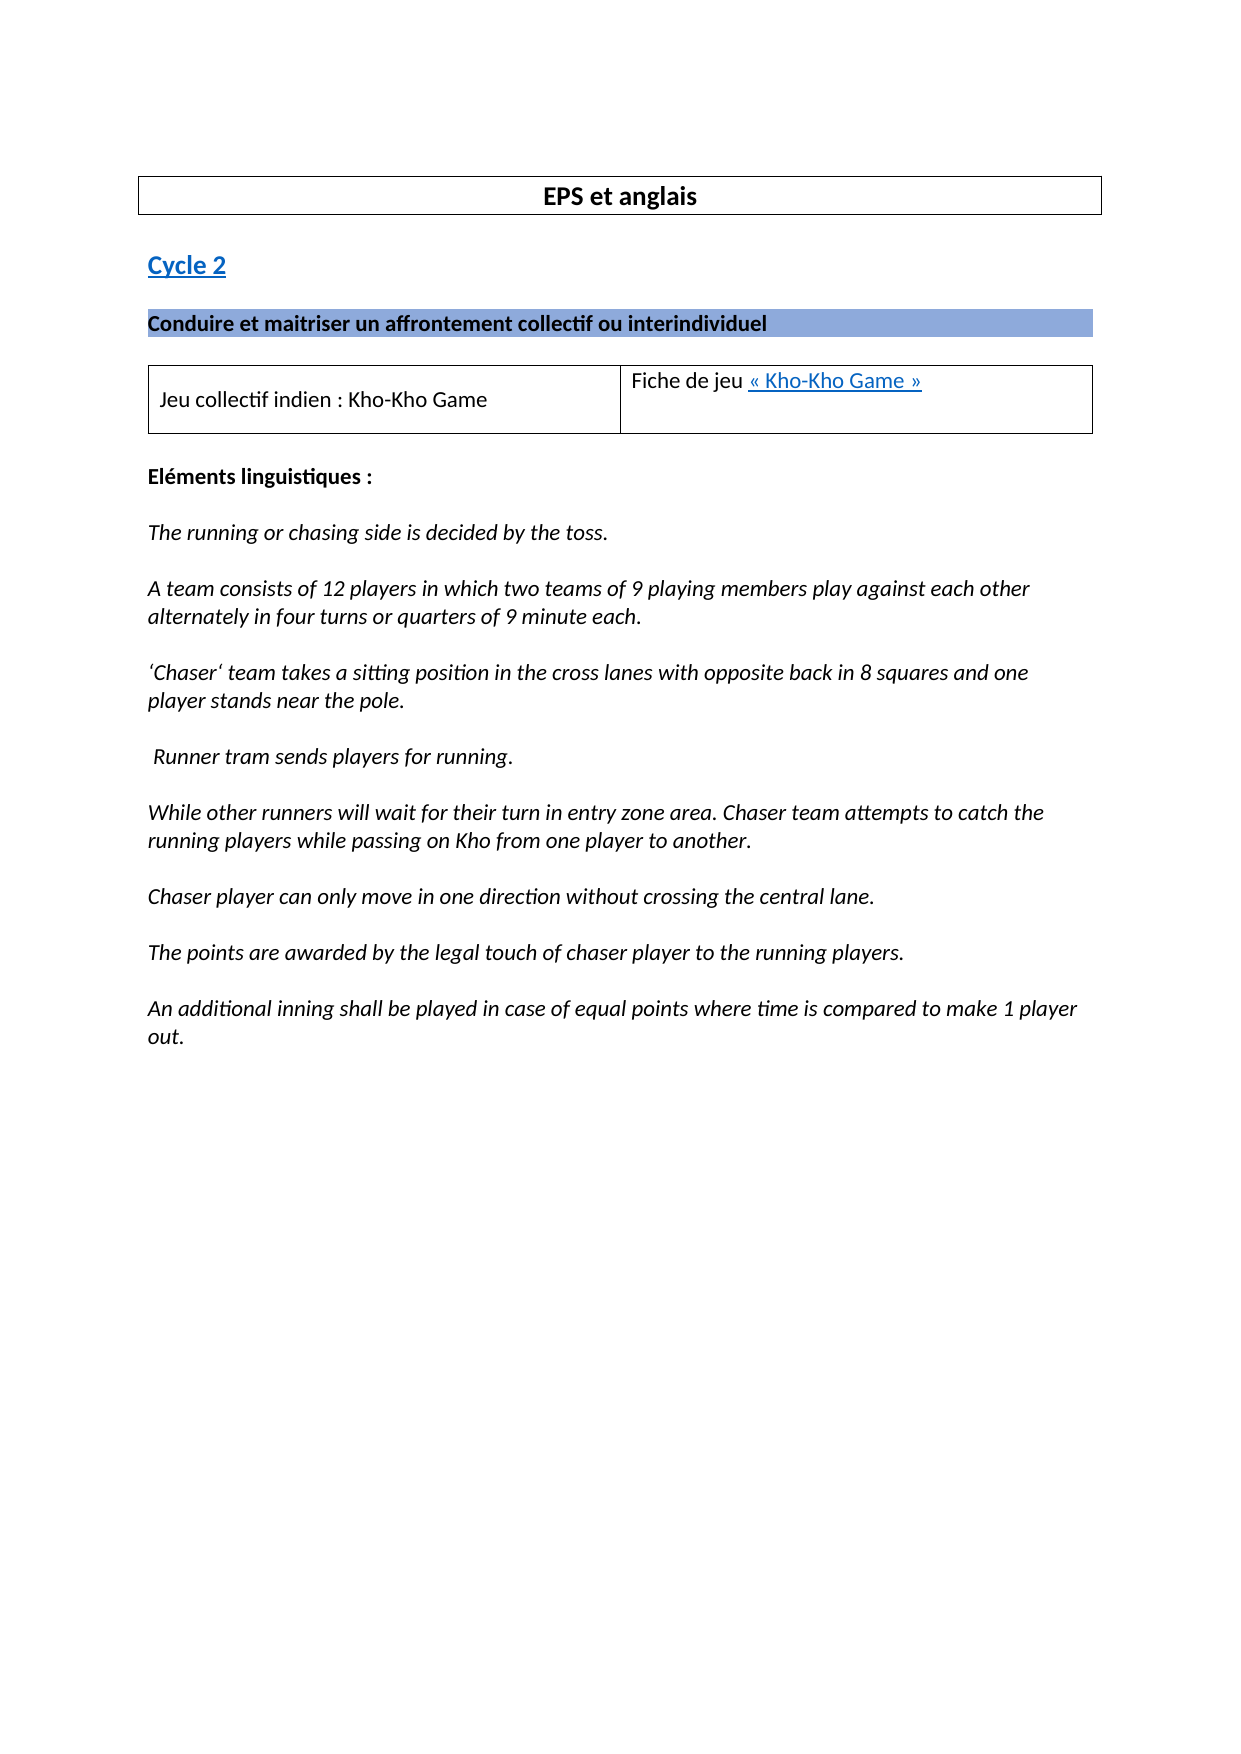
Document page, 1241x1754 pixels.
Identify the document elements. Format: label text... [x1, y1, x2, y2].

text Chaser player can only move in one direction without crossing the central lane. [148, 882, 1093, 910]
text Cycle 2 [148, 248, 1093, 281]
table_header Fiche de jeu « Kho-Kho Game » [621, 366, 1092, 433]
text ‘Chaser‘ team takes a sitting position in the cross lanes with opposite back in 8 squares and one player stands near the pole. [148, 658, 1093, 714]
text Runner tram sends players for running. [148, 742, 1093, 770]
text A team consists of 12 players in which two teams of 9 playing members play against each other alternately in four turns or quarters of 9 minute each. [148, 574, 1093, 630]
text EPS et anglais [139, 177, 1101, 214]
text While other runners will wait for their turn in entry zone area. Chaser team attempts to catch the running players while passing on Kho from one player to another. [148, 798, 1093, 854]
table_header Jeu collectif indien : Kho-Kho Game [149, 366, 620, 433]
text The running or chasing side is decided by the toss. [148, 518, 1093, 546]
text An additional inning shall be played in case of equal points where time is compared to make 1 player out. [148, 994, 1093, 1050]
text The points are awarded by the legal touch of chaser player to the running players. [148, 938, 1093, 966]
text Conduire et maitriser un affrontement collectif ou interindividuel [148, 309, 1093, 337]
text Eléments linguistiques : [148, 462, 1093, 490]
